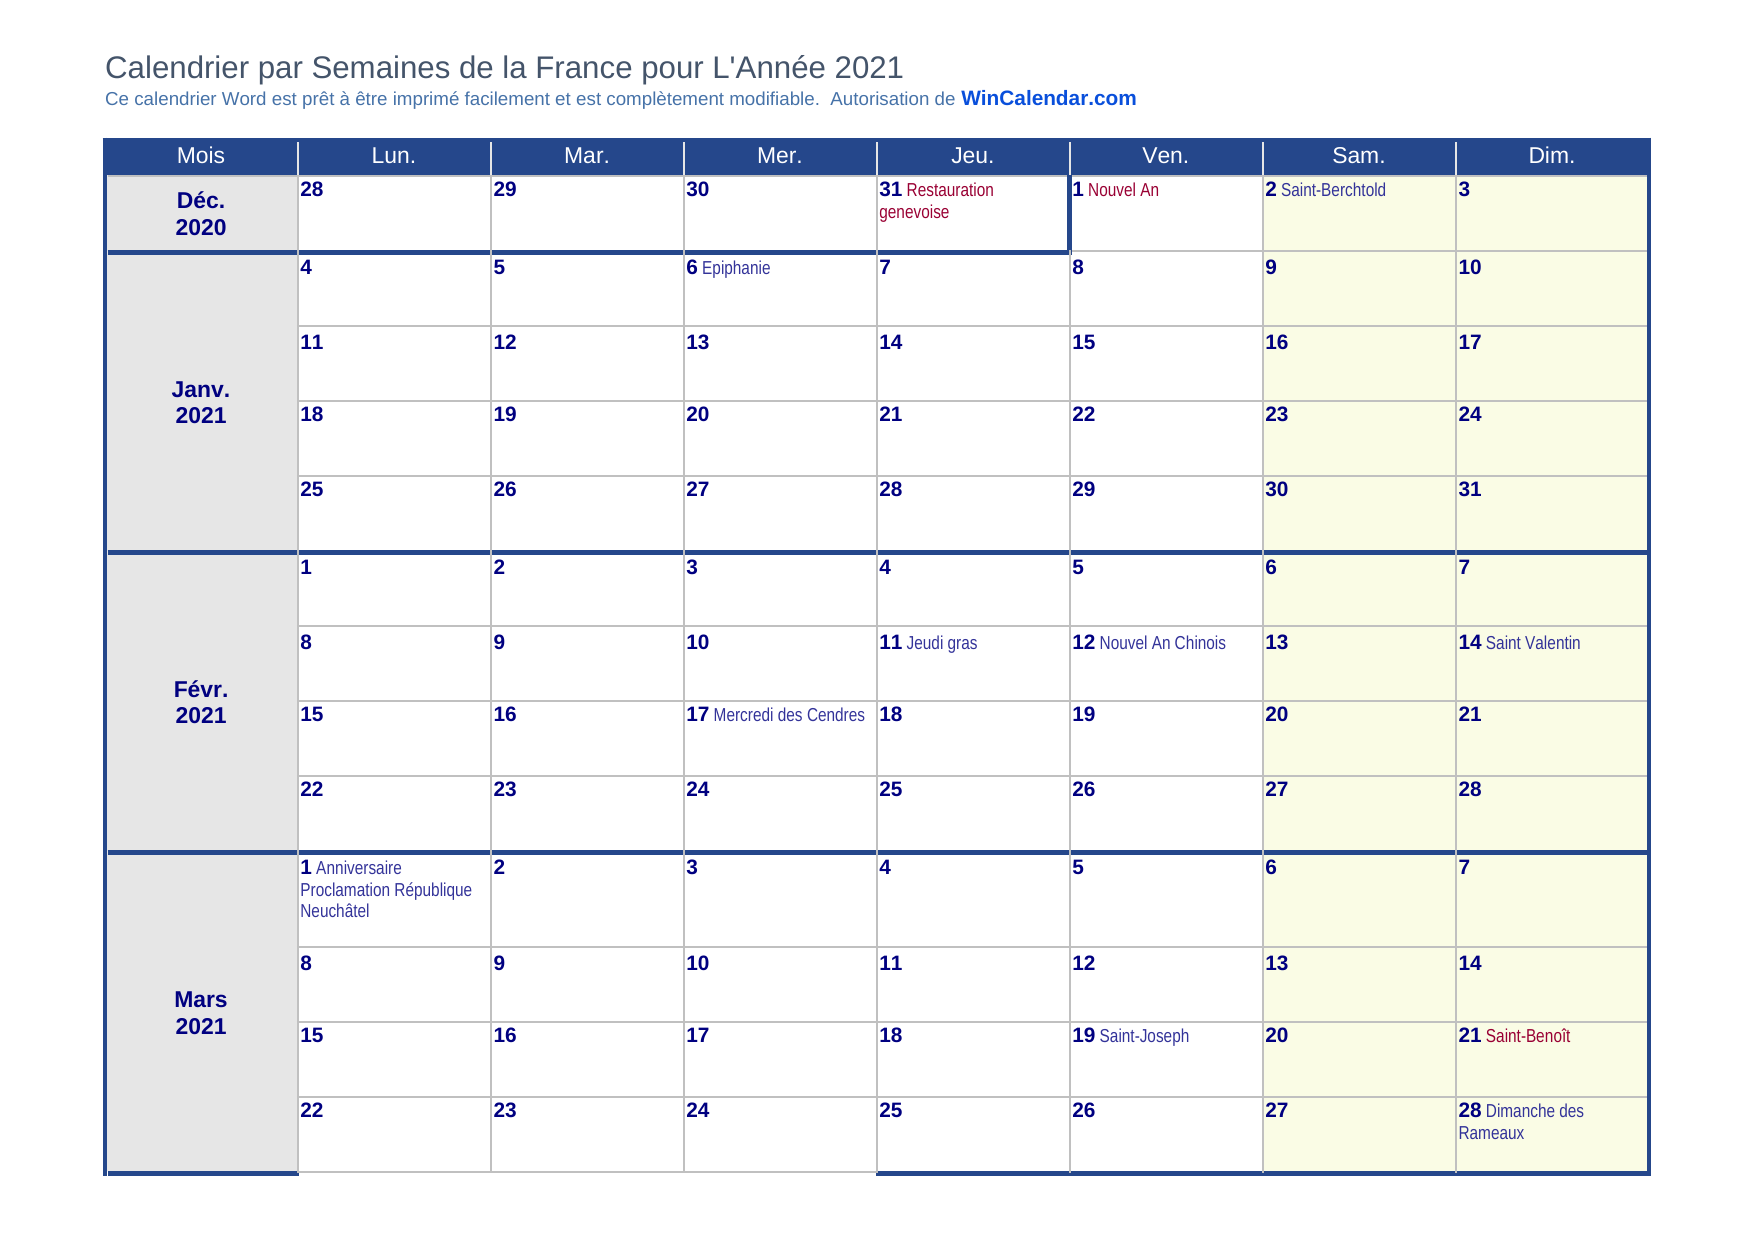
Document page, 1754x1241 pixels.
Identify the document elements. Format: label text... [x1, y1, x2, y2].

table_cell 27 [685, 477, 876, 550]
table_cell Févr. 2021 [107, 551, 297, 850]
table_cell 5 [1071, 555, 1262, 625]
table_cell 9 [492, 627, 683, 700]
table_cell Mars 2021 [107, 851, 297, 1171]
table_cell 23 [492, 777, 683, 850]
table_cell 3 [685, 555, 876, 625]
table_cell 30 [1264, 477, 1455, 550]
table_cell 26 [1071, 1098, 1262, 1171]
table_cell 1 [299, 555, 490, 625]
table_header Lun. [299, 142, 490, 175]
table_cell 1 Anniversaire Proclamation République Neuchâtel [299, 855, 490, 946]
table_cell 16 [492, 1023, 683, 1096]
table_cell 20 [1264, 702, 1455, 775]
table_cell 17 Mercredi des Cendres [685, 702, 876, 775]
table_cell 30 [685, 177, 876, 250]
table_cell 28 [1457, 777, 1647, 850]
table_cell 6 [1264, 555, 1455, 625]
table_cell 23 [492, 1098, 683, 1171]
table_cell 11 Jeudi gras [878, 627, 1069, 700]
table_cell 22 [299, 777, 490, 850]
table_cell 20 [685, 402, 876, 475]
table_cell 8 [299, 948, 490, 1021]
text Calendrier par Semaines de la France pour L'Année 2021 Ce calendrier Word est prêt à être imprimé facilement et est complètement modifiable. Autorisation de WinCalendar.com [105, 49, 1649, 137]
table_cell 11 [299, 327, 490, 400]
table_cell 5 [1071, 855, 1262, 946]
table_cell 19 Saint-Joseph [1071, 1023, 1262, 1096]
table_cell 13 [685, 327, 876, 400]
table_cell 13 [1264, 948, 1455, 1021]
table_cell 24 [1457, 402, 1647, 475]
table_cell 28 Dimanche des Rameaux [1457, 1098, 1647, 1171]
table_header Sam. [1264, 142, 1455, 175]
table_cell 16 [492, 702, 683, 775]
table_cell 26 [492, 477, 683, 550]
table_header Jeu. [878, 142, 1069, 175]
table_cell 7 [1457, 555, 1647, 625]
table_cell 25 [878, 777, 1069, 850]
table_cell 14 Saint Valentin [1457, 627, 1647, 700]
table_cell 21 Saint-Benoît [1457, 1023, 1647, 1096]
table_cell 20 [1264, 1023, 1455, 1096]
table_cell 28 [878, 477, 1069, 550]
table_cell 23 [1264, 402, 1455, 475]
table_cell 9 [1264, 252, 1455, 325]
table_cell 27 [1264, 1098, 1455, 1171]
table_cell 26 [1071, 777, 1262, 850]
table_cell 10 [685, 948, 876, 1021]
table_cell 15 [1071, 327, 1262, 400]
table_cell Déc. 2020 [107, 176, 297, 250]
table_cell 6 Epiphanie [685, 255, 876, 325]
table_header Dim. [1457, 142, 1647, 175]
table_cell 17 [1457, 327, 1647, 400]
table_cell 31 Restauration genevoise [878, 177, 1067, 250]
table_cell 5 [492, 255, 683, 325]
table_header Mar. [492, 142, 683, 175]
table_cell 12 [492, 327, 683, 400]
table_cell 10 [685, 627, 876, 700]
table_cell 14 [1457, 948, 1647, 1021]
table_cell 28 [299, 177, 490, 250]
table_cell 7 [1457, 855, 1647, 946]
table_cell 21 [878, 402, 1069, 475]
table_cell 19 [1071, 702, 1262, 775]
table_cell 25 [299, 477, 490, 550]
table_cell 7 [878, 255, 1069, 325]
table_cell 29 [1071, 477, 1262, 550]
table_cell 22 [299, 1098, 490, 1171]
table_cell 16 [1264, 327, 1455, 400]
table_cell 18 [878, 702, 1069, 775]
table_cell 6 [1264, 855, 1455, 946]
table_cell 8 [299, 627, 490, 700]
table_cell 2 [492, 555, 683, 625]
table_cell 31 [1457, 477, 1647, 550]
table_cell 27 [1264, 777, 1455, 850]
table_cell 24 [685, 777, 876, 850]
table_cell 4 [299, 255, 490, 325]
table_cell 2 [492, 855, 683, 946]
table_header Mois [107, 142, 297, 175]
table_cell 4 [878, 555, 1069, 625]
table_cell 29 [492, 177, 683, 250]
table_cell 18 [299, 402, 490, 475]
table_header Ven. [1071, 142, 1262, 175]
table_cell 13 [1264, 627, 1455, 700]
table_cell 22 [1071, 402, 1262, 475]
table_cell 14 [878, 327, 1069, 400]
table_cell 3 [1457, 177, 1647, 250]
table_cell 12 [1071, 948, 1262, 1021]
table_cell 3 [685, 855, 876, 946]
table_cell 15 [299, 1023, 490, 1096]
table_cell 1 Nouvel An [1072, 177, 1262, 250]
table_cell 2 Saint-Berchtold [1264, 177, 1455, 250]
table_cell 11 [878, 948, 1069, 1021]
table_cell 25 [878, 1098, 1069, 1171]
table_cell 19 [492, 402, 683, 475]
table_cell 21 [1457, 702, 1647, 775]
table_cell 4 [878, 855, 1069, 946]
table_cell 12 Nouvel An Chinois [1071, 627, 1262, 700]
table_cell 8 [1071, 252, 1262, 325]
table_cell 10 [1457, 252, 1647, 325]
table_header Mer. [685, 142, 876, 175]
table_cell 9 [492, 948, 683, 1021]
table_cell Janv. 2021 [107, 251, 297, 550]
table_cell 15 [299, 702, 490, 775]
table_cell 24 [685, 1098, 876, 1171]
table_cell 17 [685, 1023, 876, 1096]
table_cell 18 [878, 1023, 1069, 1096]
